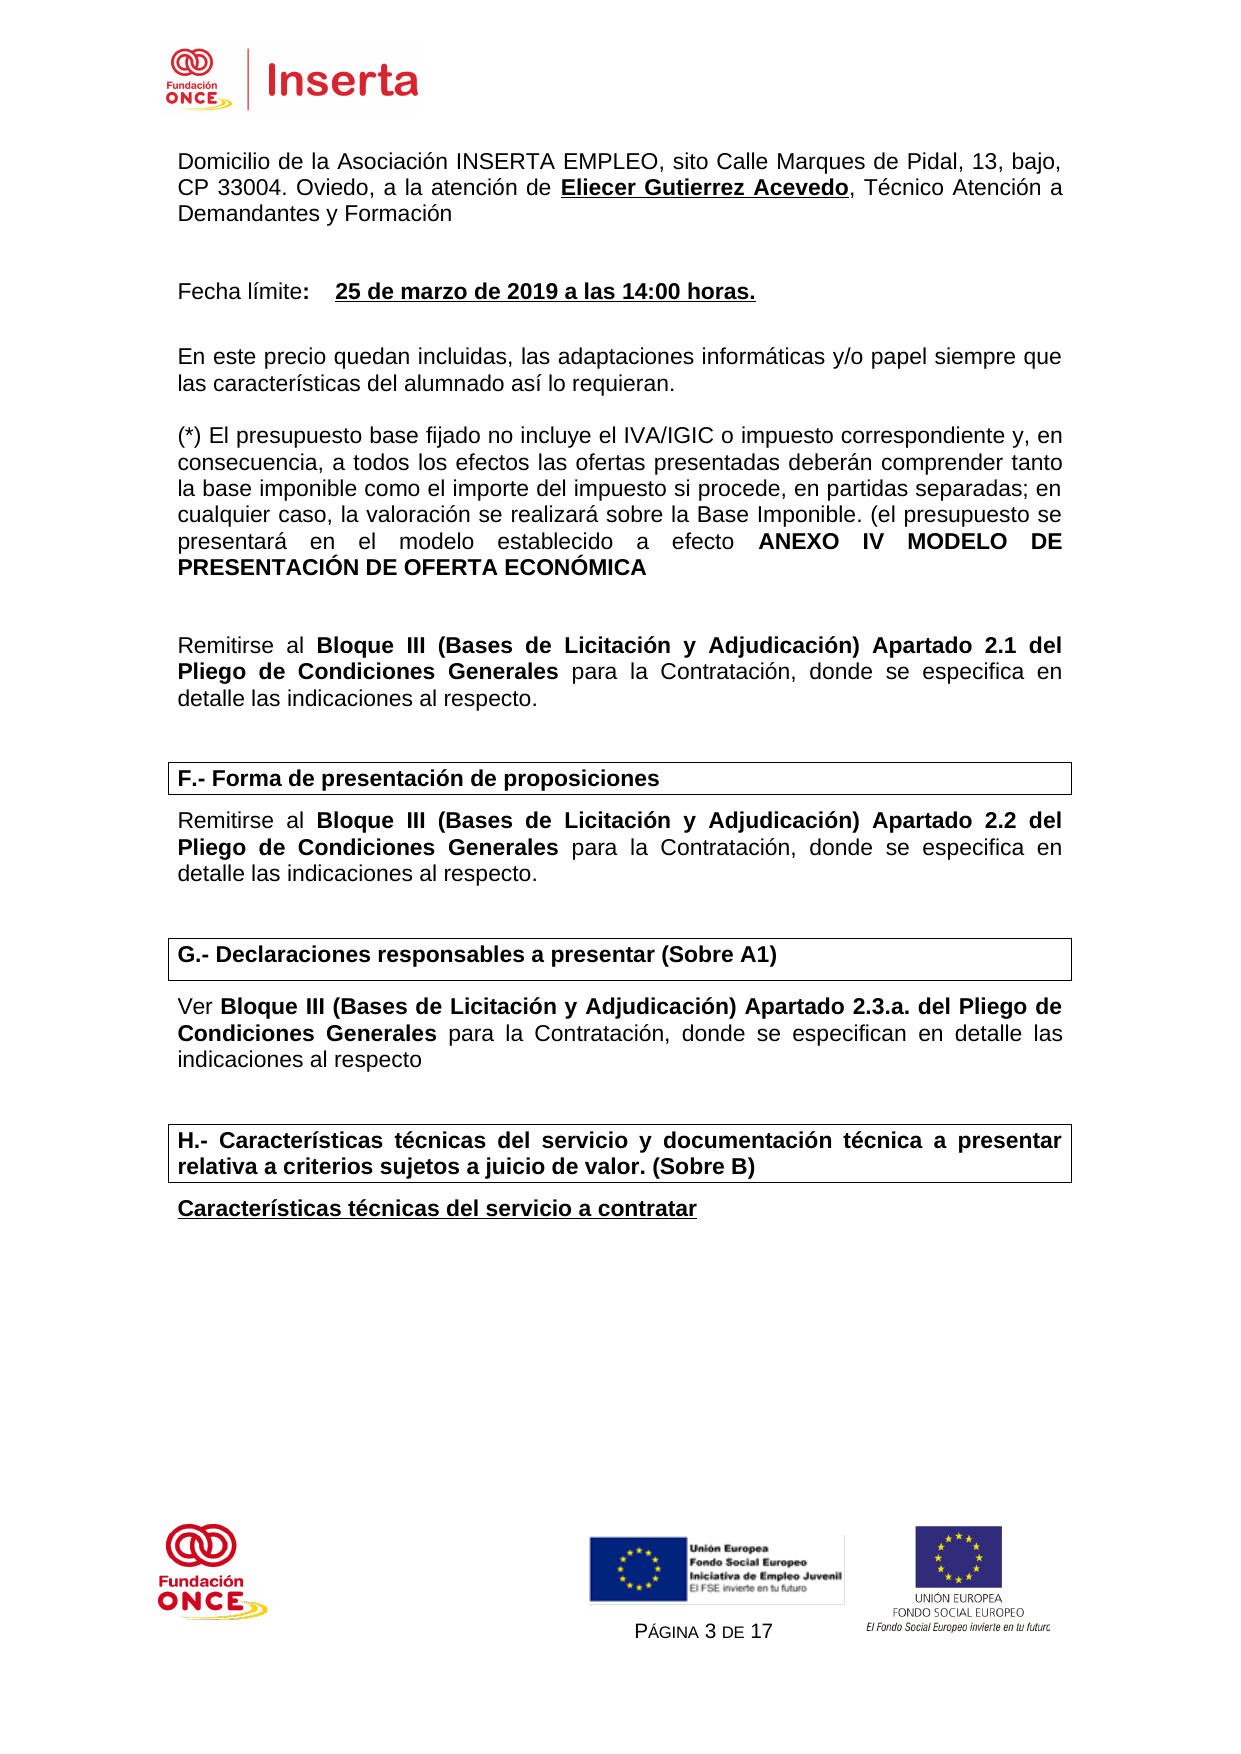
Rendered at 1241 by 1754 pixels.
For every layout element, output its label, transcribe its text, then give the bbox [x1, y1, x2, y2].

text Características técnicas del servicio a contratar [177, 1195, 1063, 1221]
picture [157, 1524, 268, 1620]
text H.- Características técnicas del servicio y documentación técnica a presentar relativa a criterios sujetos a juicio de valor. (Sobre B) [169, 1125, 1071, 1182]
text Remitirse al Bloque III (Bases de Licitación y Adjudicación) Apartado 2.1 del Pliego de Condiciones Generales para la Contratación, donde se especifica en detalle las indicaciones al respecto. [177, 632, 1063, 711]
text Remitirse al Bloque III (Bases de Licitación y Adjudicación) Apartado 2.2 del Pliego de Condiciones Generales para la Contratación, donde se especifica en detalle las indicaciones al respecto. [177, 807, 1063, 886]
picture [866, 1526, 1051, 1633]
text Ver Bloque III (Bases de Licitación y Adjudicación) Apartado 2.3.a. del Pliego de Condiciones Generales para la Contratación, donde se especifican en detalle las indicaciones al respecto [177, 993, 1063, 1072]
picture [588, 1535, 846, 1606]
text F.- Forma de presentación de proposiciones [169, 763, 1071, 794]
picture [159, 41, 423, 115]
text Fecha límite: 25 de marzo de 2019 a las 14:00 horas. [177, 278, 1063, 304]
text Domicilio de la Asociación INSERTA EMPLEO, sito Calle Marques de Pidal, 13, bajo, CP 33004. Oviedo, a la atención de Eliecer Gutierrez Acevedo, Técnico Atención a Demandantes y Formación [177, 148, 1063, 227]
text En este precio quedan incluidas, las adaptaciones informáticas y/o papel siempre que las características del alumnado así lo requieran. [177, 343, 1063, 396]
text G.- Declaraciones responsables a presentar (Sobre A1) [169, 939, 1071, 980]
text (*) El presupuesto base fijado no incluye el IVA/IGIC o impuesto correspondiente y, en consecuencia, a todos los efectos las ofertas presentadas deberán comprender tanto la base imponible como el importe del impuesto si procede, en partidas separadas; en cualquier caso, la valoración se realizará sobre la Base Imponible. (el presupuesto se presentará en el modelo establecido a efecto ANEXO IV MODELO DE PRESENTACIÓN DE OFERTA ECONÓMICA [177, 422, 1063, 580]
